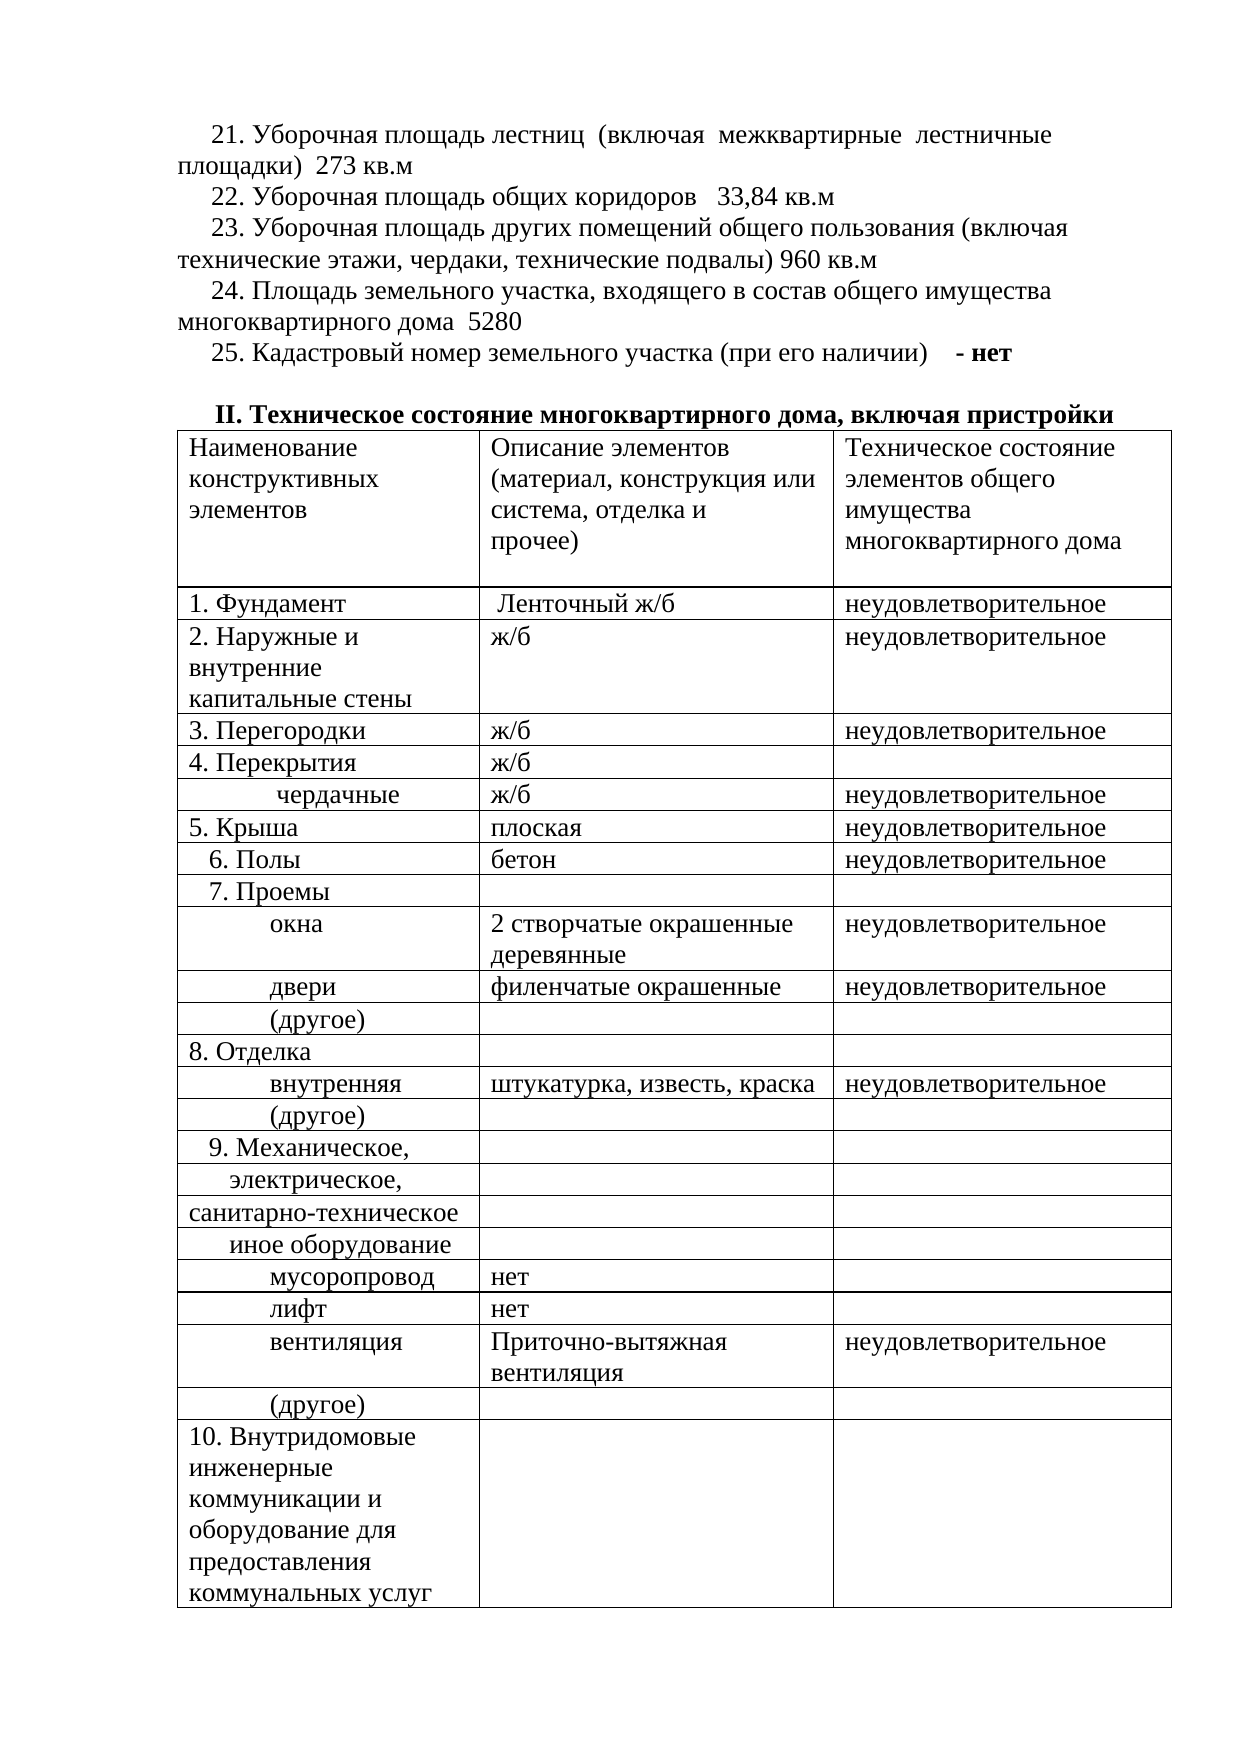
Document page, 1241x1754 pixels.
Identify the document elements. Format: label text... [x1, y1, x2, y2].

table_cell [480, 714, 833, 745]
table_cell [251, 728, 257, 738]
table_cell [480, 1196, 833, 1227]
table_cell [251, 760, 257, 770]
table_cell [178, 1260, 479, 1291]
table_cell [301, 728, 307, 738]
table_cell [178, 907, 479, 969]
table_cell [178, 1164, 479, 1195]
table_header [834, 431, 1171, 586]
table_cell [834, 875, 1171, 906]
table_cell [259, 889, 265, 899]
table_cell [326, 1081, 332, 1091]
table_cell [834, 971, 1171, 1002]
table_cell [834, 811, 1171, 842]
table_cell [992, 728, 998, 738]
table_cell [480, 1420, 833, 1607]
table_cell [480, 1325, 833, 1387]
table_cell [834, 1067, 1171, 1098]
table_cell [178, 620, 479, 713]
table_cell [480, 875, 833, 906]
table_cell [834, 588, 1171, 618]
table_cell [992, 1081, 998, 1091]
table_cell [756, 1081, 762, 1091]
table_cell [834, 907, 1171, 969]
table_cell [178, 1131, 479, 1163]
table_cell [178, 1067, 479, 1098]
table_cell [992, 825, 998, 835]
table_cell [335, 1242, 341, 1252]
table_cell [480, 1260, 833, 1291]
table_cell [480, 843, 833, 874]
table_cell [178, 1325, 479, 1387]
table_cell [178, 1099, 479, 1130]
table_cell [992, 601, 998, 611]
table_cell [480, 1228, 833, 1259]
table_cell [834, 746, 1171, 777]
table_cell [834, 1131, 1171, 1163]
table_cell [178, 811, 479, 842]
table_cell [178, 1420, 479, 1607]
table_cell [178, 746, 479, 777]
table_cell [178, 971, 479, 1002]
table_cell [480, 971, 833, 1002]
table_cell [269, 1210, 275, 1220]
text 24. Площадь земельного участка, входящего в состав общего имущества многоквартирного дома 5280 [177, 274, 1152, 336]
text 25. Кадастровый номер земельного участка (при его наличии) - нет [177, 336, 1152, 367]
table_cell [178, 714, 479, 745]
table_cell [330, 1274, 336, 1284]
text 23. Уборочная площадь других помещений общего пользования (включая технические этажи, чердаки, технические подвалы) 960 кв.м [177, 212, 1152, 274]
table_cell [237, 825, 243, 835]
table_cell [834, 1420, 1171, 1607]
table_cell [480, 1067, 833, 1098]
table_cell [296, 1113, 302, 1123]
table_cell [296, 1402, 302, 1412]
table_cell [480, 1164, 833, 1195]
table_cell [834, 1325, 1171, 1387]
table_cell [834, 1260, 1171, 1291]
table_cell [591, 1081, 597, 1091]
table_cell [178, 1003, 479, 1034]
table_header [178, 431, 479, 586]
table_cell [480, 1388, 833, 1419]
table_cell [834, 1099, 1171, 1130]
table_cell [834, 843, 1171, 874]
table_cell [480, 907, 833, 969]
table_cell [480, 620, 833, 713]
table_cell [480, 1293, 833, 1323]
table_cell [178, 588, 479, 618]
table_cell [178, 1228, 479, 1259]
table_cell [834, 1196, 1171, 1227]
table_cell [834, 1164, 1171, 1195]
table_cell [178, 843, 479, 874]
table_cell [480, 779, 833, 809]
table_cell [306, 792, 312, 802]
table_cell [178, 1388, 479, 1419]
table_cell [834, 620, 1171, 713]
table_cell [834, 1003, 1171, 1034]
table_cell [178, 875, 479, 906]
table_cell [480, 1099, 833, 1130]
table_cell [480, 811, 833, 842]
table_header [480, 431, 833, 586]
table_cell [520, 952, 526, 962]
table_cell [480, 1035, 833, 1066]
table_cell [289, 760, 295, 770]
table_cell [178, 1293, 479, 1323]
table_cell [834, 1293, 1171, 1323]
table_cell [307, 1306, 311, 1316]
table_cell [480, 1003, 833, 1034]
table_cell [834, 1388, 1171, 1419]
text 21. Уборочная площадь лестниц (включая межквартирные лестничные площадки) 273 кв.м [177, 118, 1152, 180]
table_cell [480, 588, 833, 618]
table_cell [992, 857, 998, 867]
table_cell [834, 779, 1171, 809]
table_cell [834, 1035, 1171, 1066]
text 22. Уборочная площадь общих коридоров 33,84 кв.м [177, 180, 1152, 212]
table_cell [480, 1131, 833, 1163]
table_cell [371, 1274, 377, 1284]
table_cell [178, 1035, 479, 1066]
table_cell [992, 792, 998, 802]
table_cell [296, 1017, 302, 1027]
text II. Техническое состояние многоквартирного дома, включая пристройки [177, 398, 1152, 429]
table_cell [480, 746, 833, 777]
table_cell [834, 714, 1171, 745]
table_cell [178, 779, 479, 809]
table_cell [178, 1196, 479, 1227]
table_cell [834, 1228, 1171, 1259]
